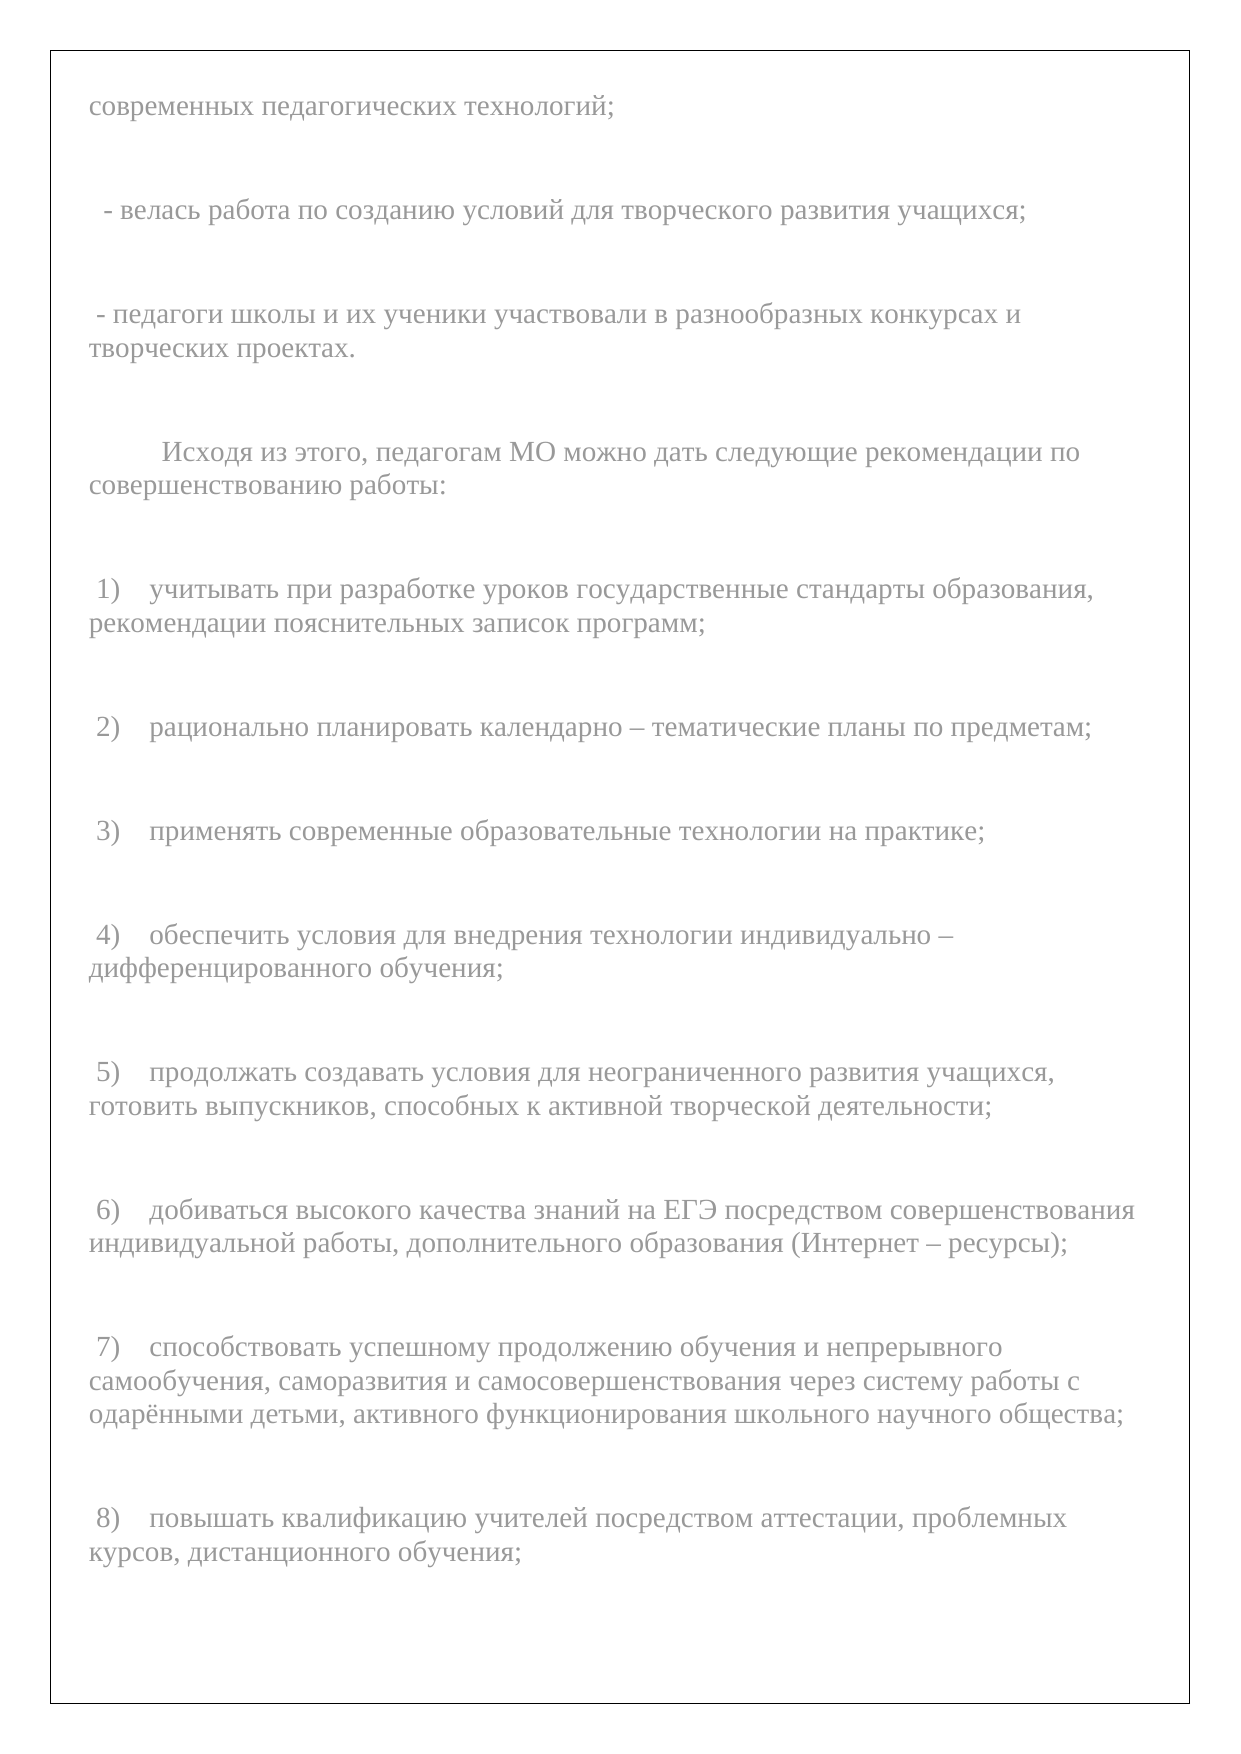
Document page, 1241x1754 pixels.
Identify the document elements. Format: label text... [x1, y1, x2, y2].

text 5) продолжать создавать условия для неограниченного развития учащихся, готовить выпускников, способных к активной творческой деятельности; [88, 1054, 1152, 1121]
text - велась работа по созданию условий для творческого развития учащихся; [88, 192, 1152, 226]
text 1) учитывать при разработке уроков государственные стандарты образования, рекомендации пояснительных записок программ; [88, 571, 1152, 638]
text 3) применять современные образовательные технологии на практике; [88, 813, 1152, 846]
text 7) способствовать успешному продолжению обучения и непрерывного самообучения, саморазвития и самосовершенствования через систему работы с одарёнными детьми, активного функционирования школьного научного общества; [88, 1329, 1152, 1430]
text 6) добиваться высокого качества знаний на ЕГЭ посредством совершенствования индивидуальной работы, дополнительного образования (Интернет – ресурсы); [88, 1192, 1152, 1259]
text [88, 88, 1152, 122]
text 4) обеспечить условия для внедрения технологии индивидуально – дифференцированного обучения; [88, 917, 1152, 984]
text Исходя из этого, педагогам МО можно дать следующие рекомендации по совершенствованию работы: [88, 434, 1152, 501]
text - педагоги школы и их ученики участвовали в разнообразных конкурсах и творческих проектах. [88, 296, 1152, 363]
text 8) повышать квалификацию учителей посредством аттестации, проблемных курсов, дистанционного обучения; [88, 1500, 1152, 1567]
text 2) рационально планировать календарно – тематические планы по предметам; [88, 709, 1152, 742]
